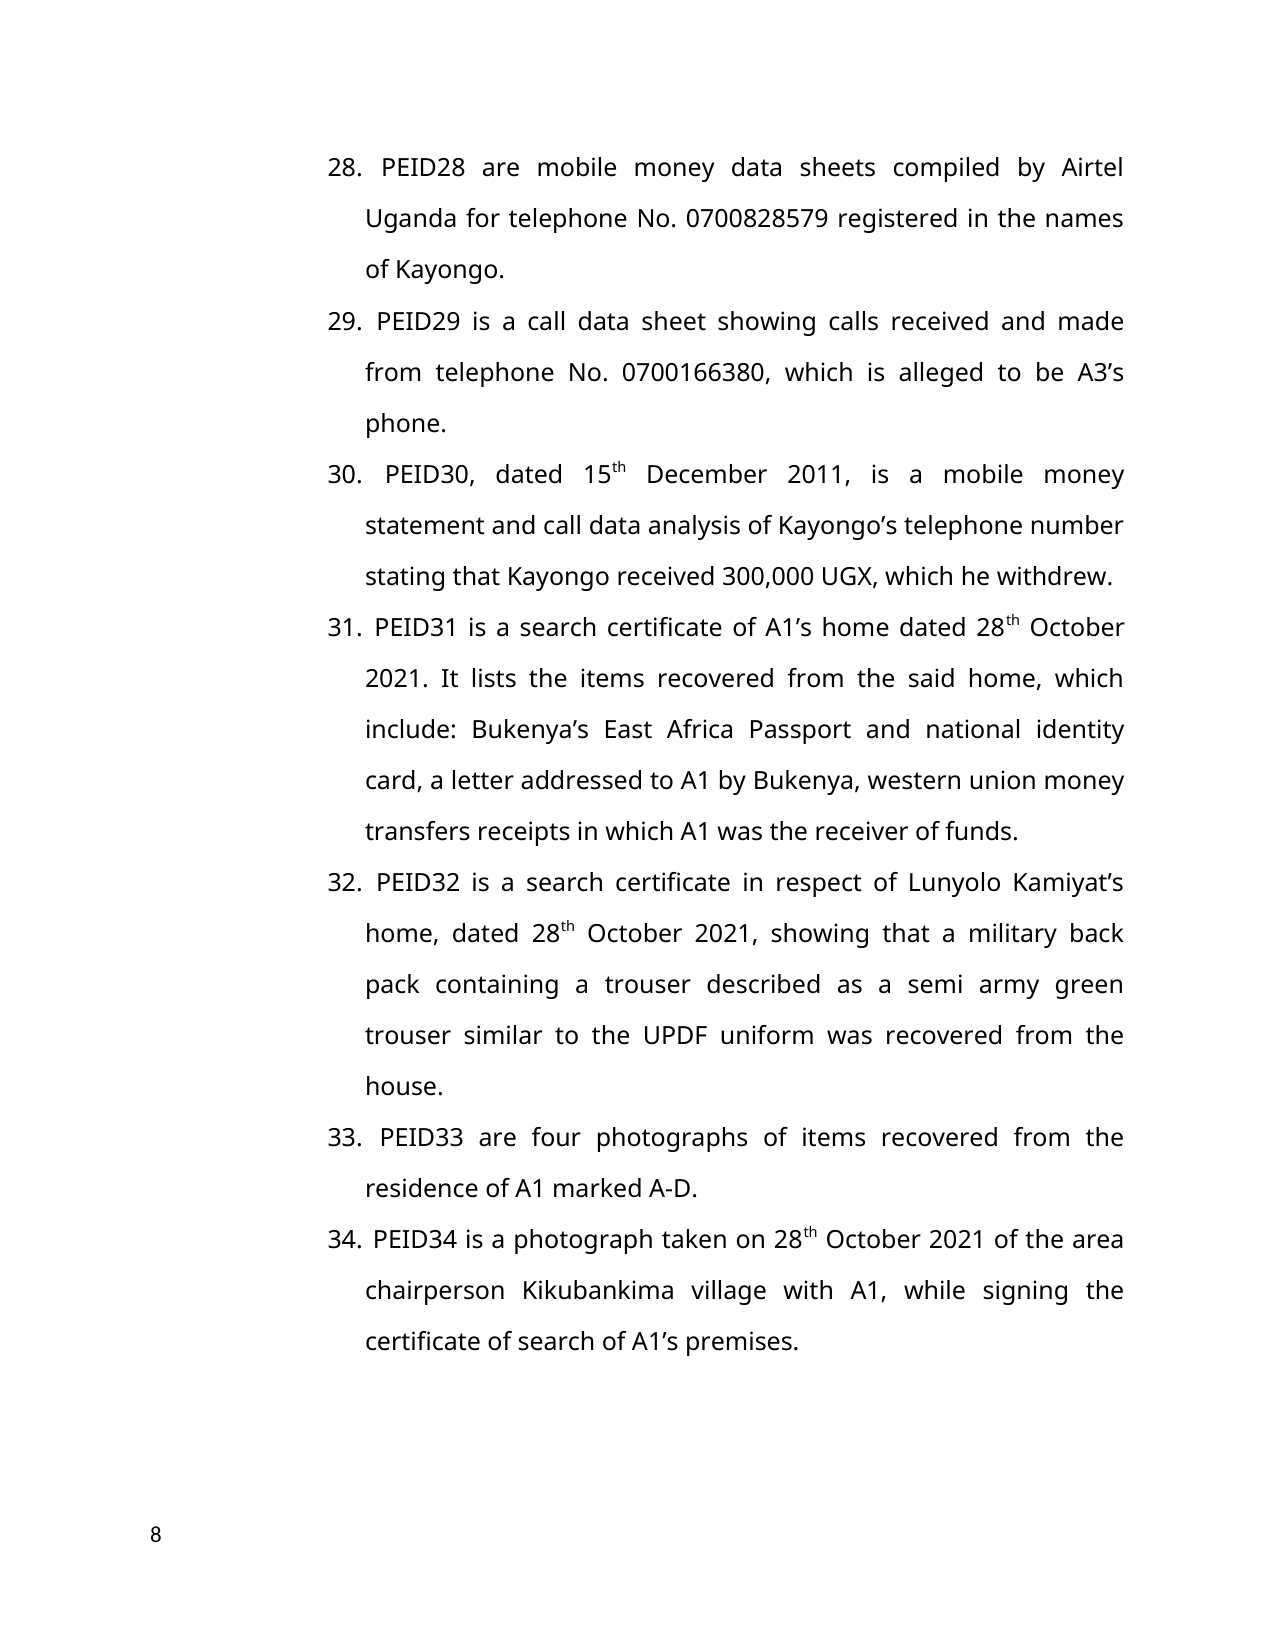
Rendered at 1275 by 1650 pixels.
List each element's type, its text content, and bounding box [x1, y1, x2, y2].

list PEID34 is a photograph taken on 28th October 2021 of the area chairperson Kikubankima village with A1, while signing the certificate of search of A1’s premises. [327, 1222, 1125, 1358]
list PEID30, dated 15th December 2011, is a mobile money statement and call data analysis of Kayongo’s telephone number stating that Kayongo received 300,000 UGX, which he withdrew. [327, 456, 1125, 592]
list PEID29 is a call data sheet showing calls received and made from telephone No. 0700166380, which is alleged to be A3’s phone. [327, 303, 1125, 439]
list PEID31 is a search certificate of A1’s home dated 28th October 2021. It lists the items recovered from the said home, which include: Bukenya’s East Africa Passport and national identity card, a letter addressed to A1 by Bukenya, western union money transfers receipts in which A1 was the receiver of funds. [327, 609, 1125, 848]
list PEID28 are mobile money data sheets compiled by Airtel Uganda for telephone No. 0700828579 registered in the names of Kayongo. [327, 150, 1125, 286]
list PEID33 are four photographs of items recovered from the residence of A1 marked A-D. [327, 1120, 1125, 1205]
list PEID32 is a search certificate in respect of Lunyolo Kamiyat’s home, dated 28th October 2021, showing that a military back pack containing a trouser described as a semi army green trouser similar to the UPDF uniform was recovered from the house. [327, 864, 1125, 1103]
